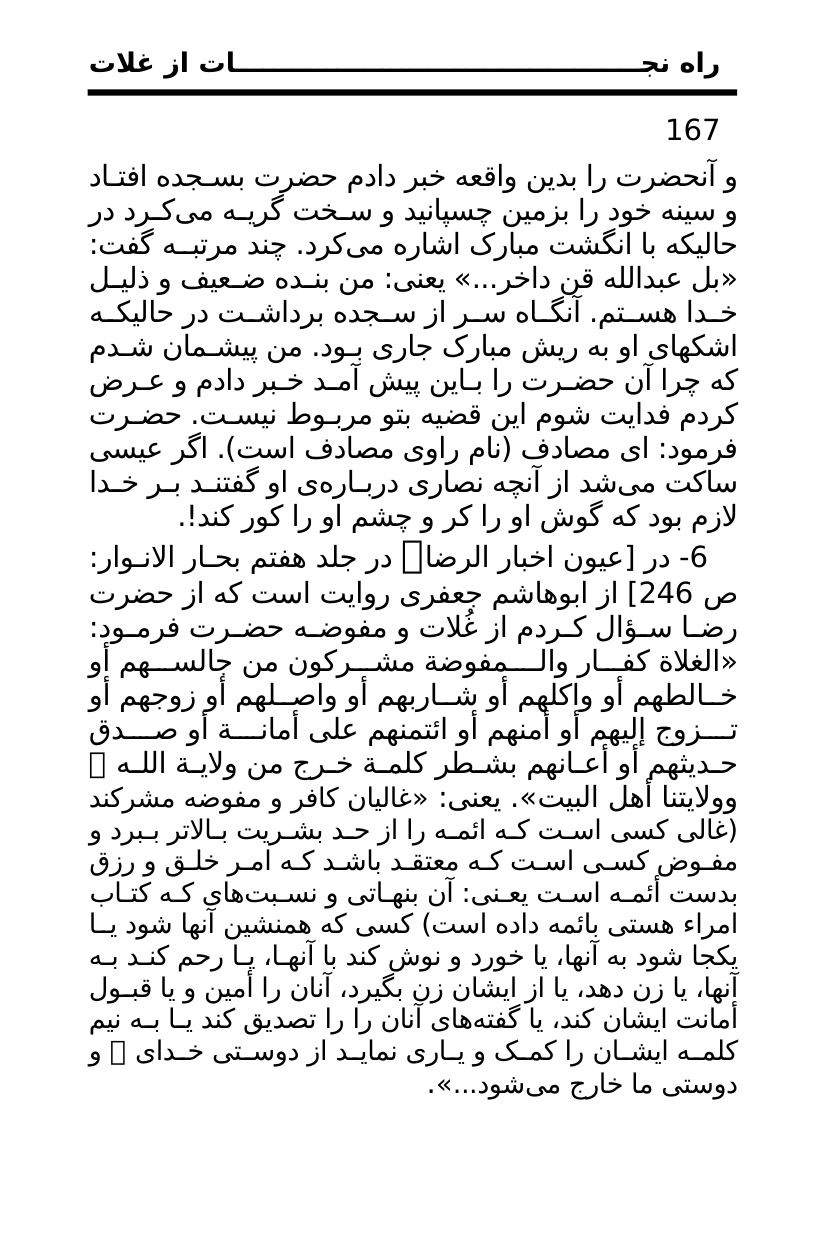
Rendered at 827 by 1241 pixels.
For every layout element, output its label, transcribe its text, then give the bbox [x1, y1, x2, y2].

text 6- در [عیون اخبار الرضا در جلد هفتم بحار الانوار: ص 246] از ابوهاشم جعفری روایت است که از حضرت رضا سؤال کردم از غُلات و مفوضه حضرت فرمود: «الغلاة کفار والـمفوضة مشرکون من جالسهم أو خالطهم أو واکلهم أو شاربهم أو واصلهم أو زوجهم أو تزوج إلیهم أو أمنهم أو ائتمنهم علی أمانة أو صدق حدیثهم أو أعانهم بشطر كلمة خرج من ولایة الله وولایتنا أهل البیت». یعنی: «غالیان کافر و مفوضه مشرکند (غالی کسی است که ائمه را از حد بشریت بالاتر ببرد و مفوض کسی است که معتقد باشد که امر خلق و رزق بدست أئمه است یعنی: آن بنهاتی و نسبت‌های که کتاب امراء هستی بائمه داده است) کسی که همنشین آنها شود یا یکجا شود به آنها، یا خورد و نوش کند با آنها، یا رحم کند به آنها، یا زن دهد، یا از ایشان زن بگیرد، آنان را أمین و یا قبول أمانت ایشان کند، یا گفته‌های آنان را را تصدیق کند یا به نیم کلمه ایشان را کمک و یاری نماید از دوستی خدای و دوستی ما خارج می‌شود...». [89, 533, 738, 1101]
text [89, 159, 738, 533]
